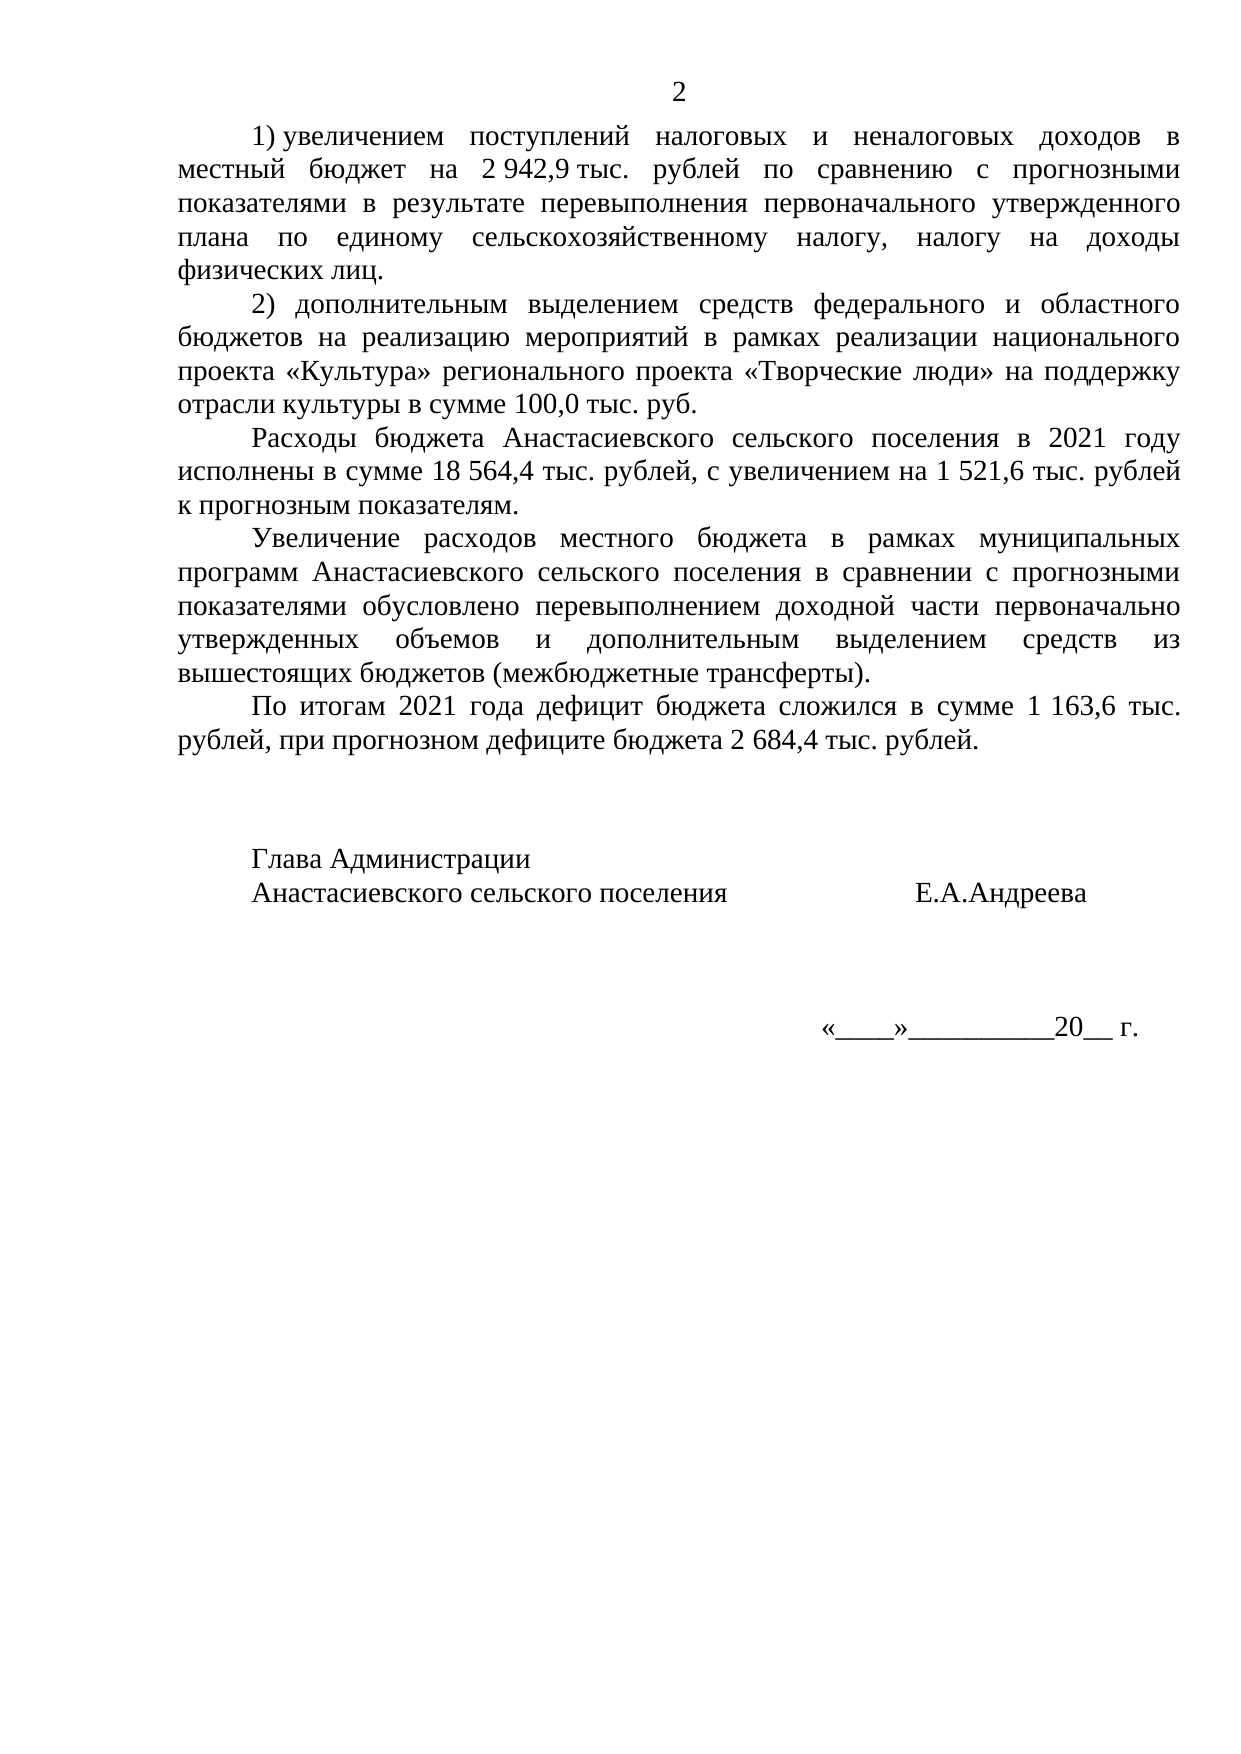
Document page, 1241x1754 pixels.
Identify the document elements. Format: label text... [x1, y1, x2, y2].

text Глава Администрации [177, 842, 1181, 875]
text Анастасиевского сельского поселения Е.А.Андреева [177, 875, 1181, 909]
text «____»__________20__ г. [177, 1009, 1181, 1043]
text По итогам 2021 года дефицит бюджета сложился в сумме 1 163,6 тыс. рублей, при прогнозном дефиците бюджета 2 684,4 тыс. рублей. [177, 688, 1181, 755]
text 1) увеличением поступлений налоговых и неналоговых доходов в местный бюджет на 2 942,9 тыс. рублей по сравнению с прогнозными показателями в результате перевыполнения первоначального утвержденного плана по единому сельскохозяйственному налогу, налогу на доходы физических лиц. [177, 118, 1181, 286]
text Расходы бюджета Анастасиевского сельского поселения в 2021 году исполнены в сумме 18 564,4 тыс. рублей, с увеличением на 1 521,6 тыс. рублей к прогнозным показателям. [177, 420, 1181, 521]
text 2) дополнительным выделением средств федерального и областного бюджетов на реализацию мероприятий в рамках реализации национального проекта «Культура» регионального проекта «Творческие люди» на поддержку отрасли культуры в сумме 100,0 тыс. руб. [177, 286, 1181, 420]
text Увеличение расходов местного бюджета в рамках муниципальных программ Анастасиевского сельского поселения в сравнении с прогнозными показателями обусловлено перевыполнением доходной части первоначально утвержденных объемов и дополнительным выделением средств из вышестоящих бюджетов (межбюджетные трансферты). [177, 521, 1181, 688]
